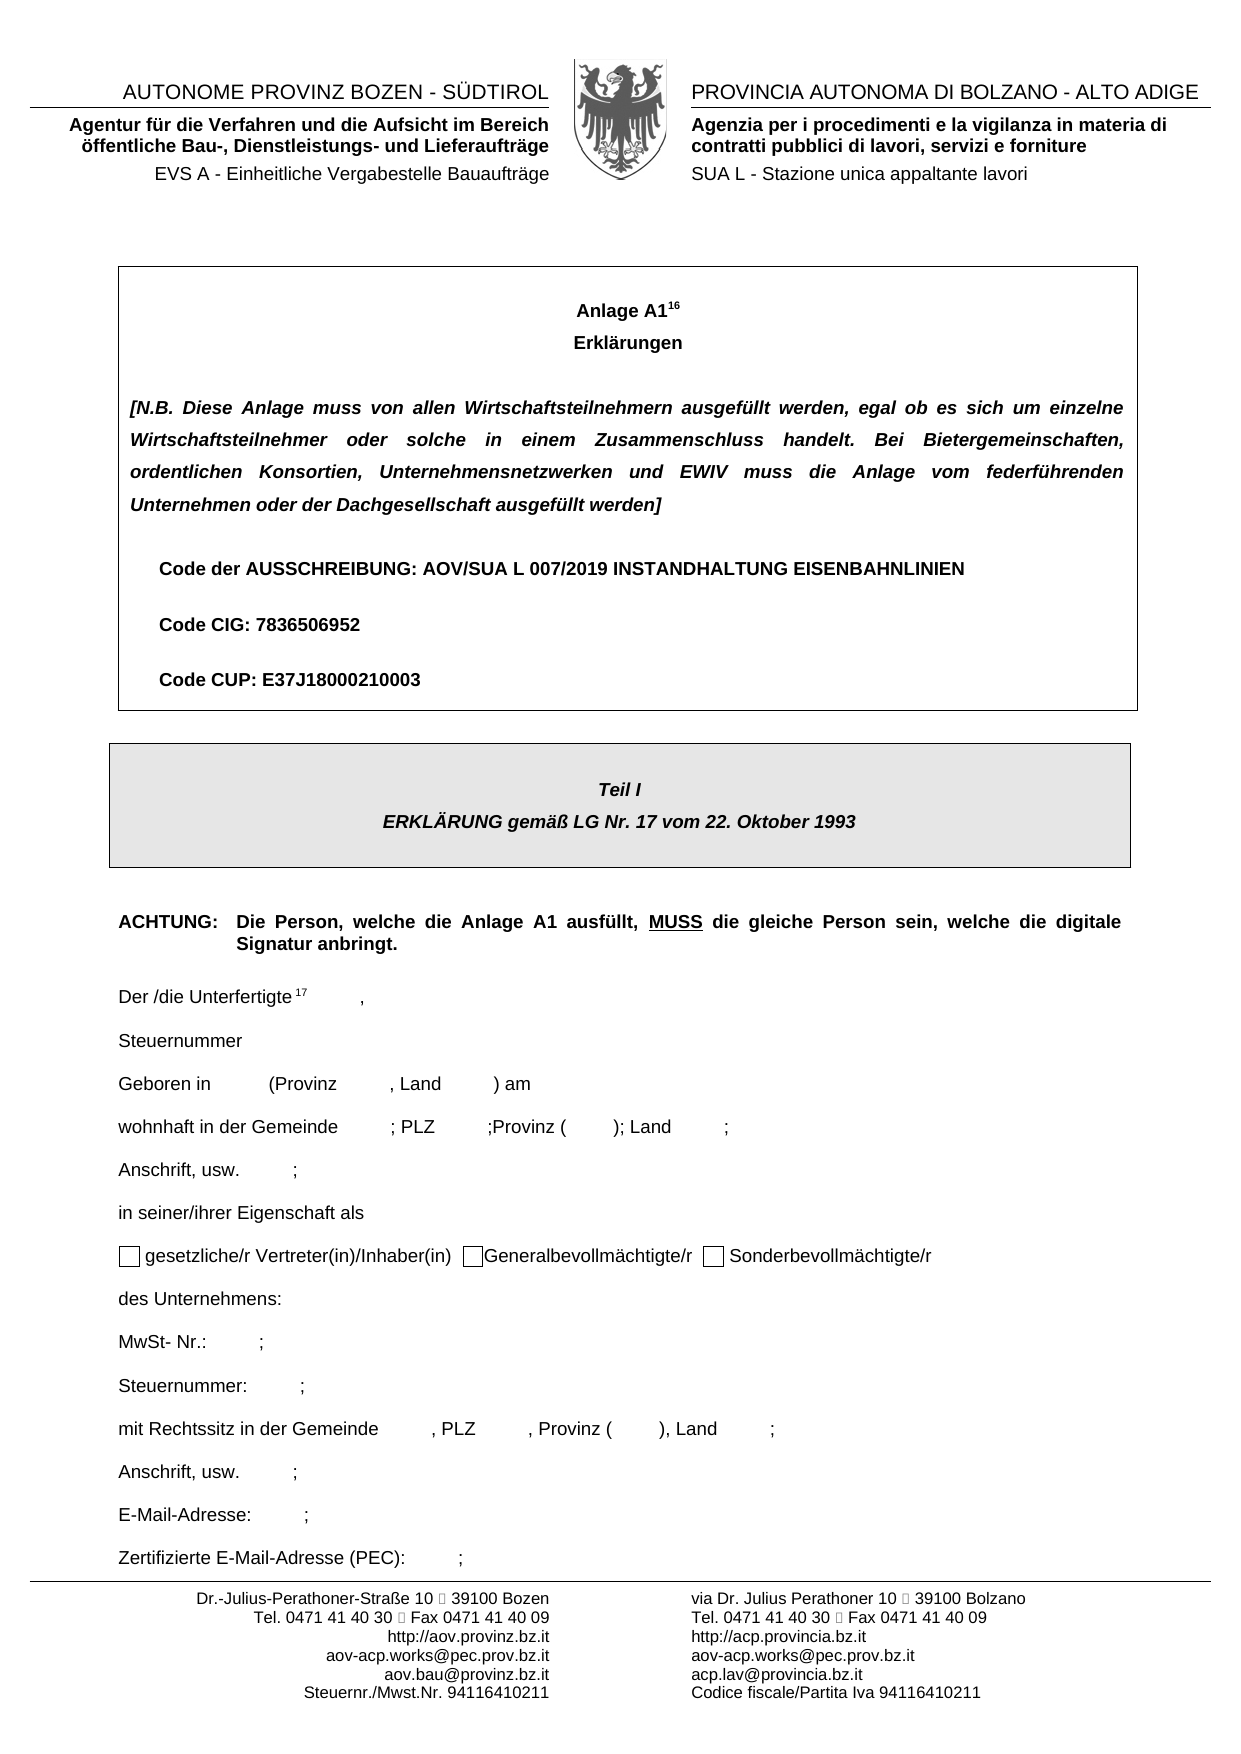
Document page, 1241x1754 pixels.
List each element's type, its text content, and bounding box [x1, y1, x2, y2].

text mit Rechtssitz in der Gemeinde , PLZ , Provinz ( ), Land ; [118, 1418, 1122, 1439]
text Anschrift, usw. ; [118, 1461, 1122, 1482]
text des Unternehmens: [118, 1288, 1122, 1310]
table_header Anlage A1 Erklärungen [N.B. Diese Anlage muss von allen Wirtschaftsteilnehmern ausgefüllt werden, egal ob es sich um einzelne Wirtschaftsteilnehmer oder solche in einem Zusammenschluss handelt. Bei Bietergemeinschaften, ordentlichen Konsortien, Unternehmensnetzwerken und EWIV muss die Anlage vom federführenden Unternehmen oder der Dachgesellschaft ausgefüllt werden] Code der AUSSCHREIBUNG: AOV/SUA L 007/2019 INSTANDHALTUNG EISENBAHNLINIEN Code CIG: 7836506952 Code CUP: E37J18000210003 [119, 267, 1137, 710]
text Steuernummer: ; [118, 1374, 1122, 1396]
text Steuernummer [118, 1029, 1122, 1051]
picture [574, 59, 667, 180]
text ACHTUNG: Die Person, welche die Anlage A1 ausfüllt, MUSS die gleiche Person sein, welche die digitale Signatur anbringt. [118, 911, 1122, 954]
text Geboren in (Provinz , Land ) am [118, 1073, 1122, 1094]
text ERKLÄRUNG gemäß LG Nr. 17 vom 22. Oktober 1993 [110, 808, 1130, 832]
text E-Mail-Adresse: ; [118, 1504, 1122, 1525]
text Anschrift, usw. ; [118, 1159, 1122, 1180]
text wohnhaft in der Gemeinde ; PLZ ;Provinz ( ); Land ; [118, 1116, 1122, 1137]
text Zertifizierte E-Mail-Adresse (PEC): ; [118, 1547, 1122, 1568]
text MwSt- Nr.: ; [118, 1331, 1122, 1353]
text Der /die Unterfertigte , [118, 986, 1122, 1008]
text gesetzliche/r Vertreter(in)/Inhaber(in) Generalbevollmächtigte/r Sonderbevollmächtigte/r [118, 1245, 1122, 1267]
text in seiner/ihrer Eigenschaft als [118, 1202, 1122, 1223]
text Teil I [110, 776, 1130, 800]
